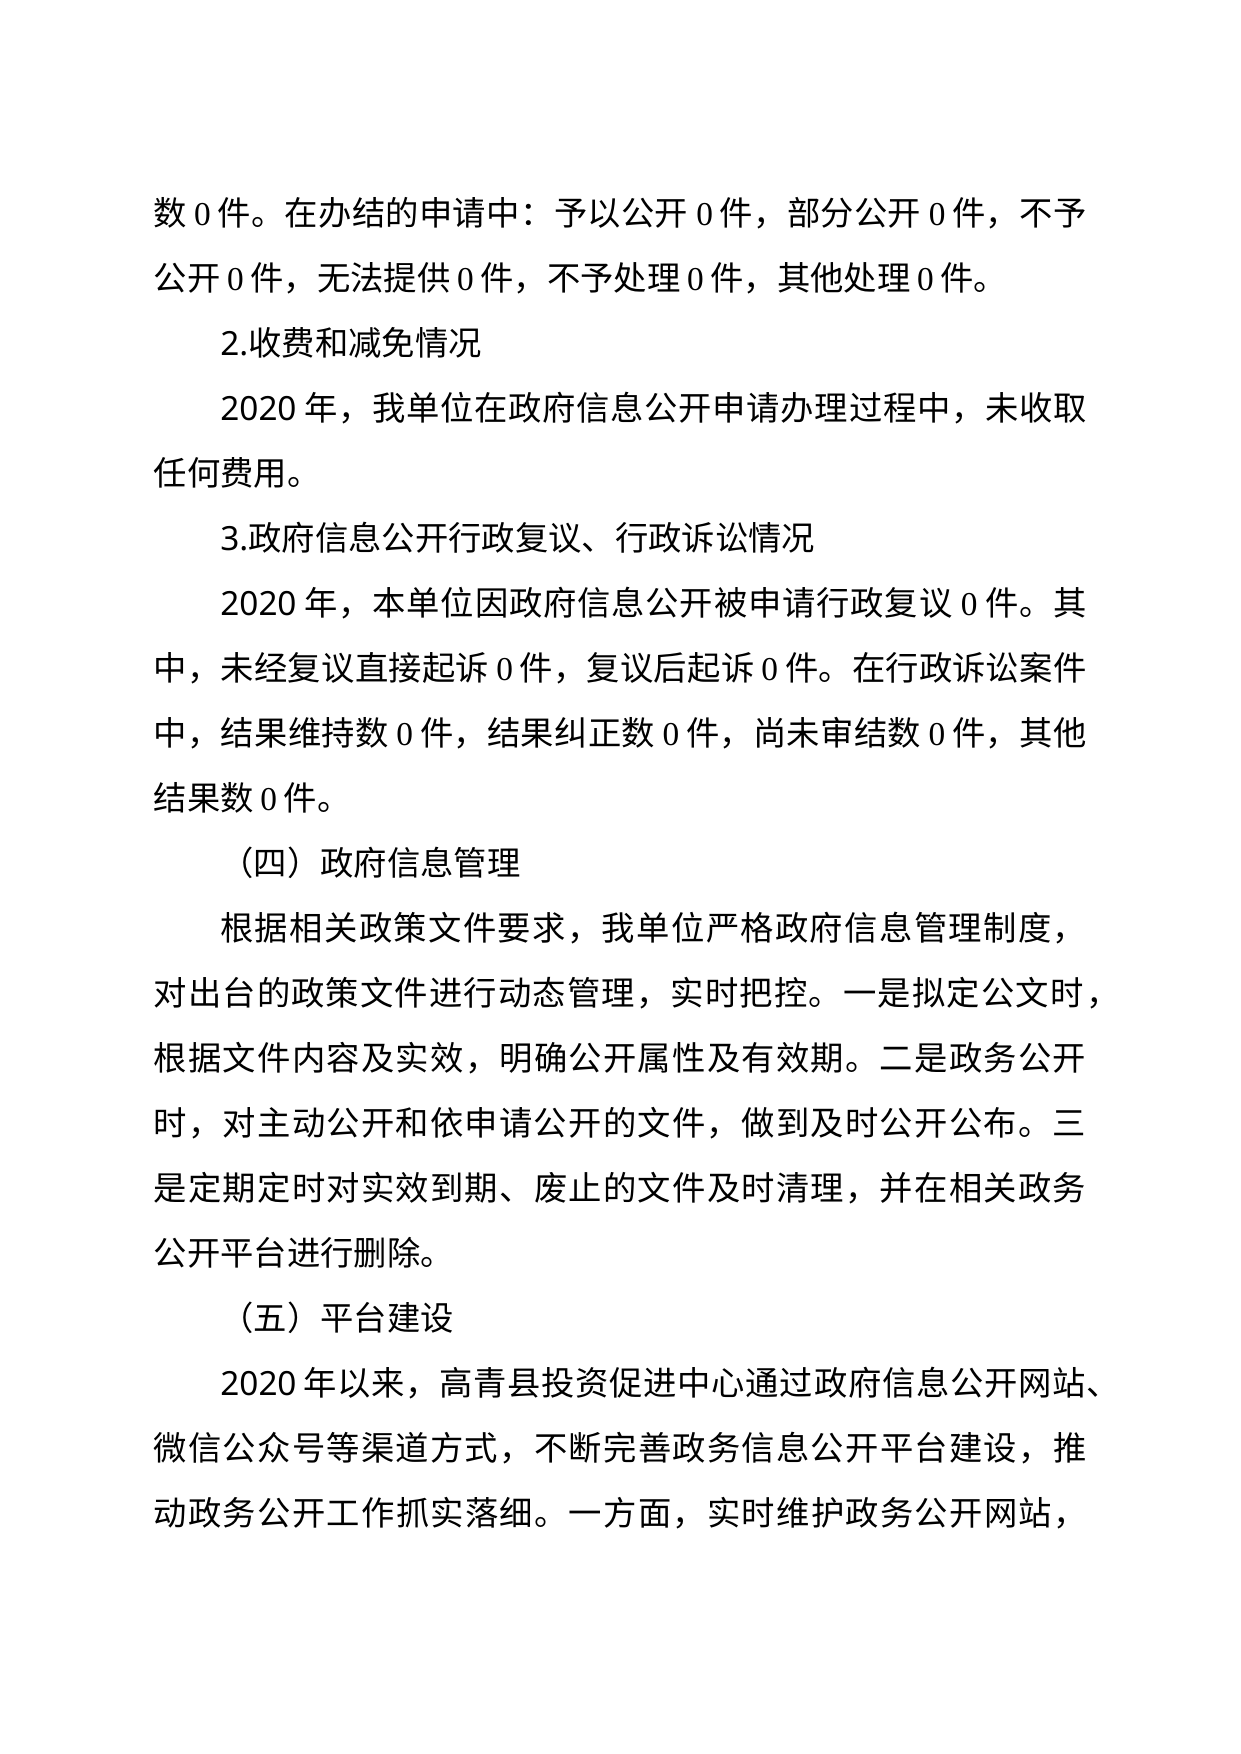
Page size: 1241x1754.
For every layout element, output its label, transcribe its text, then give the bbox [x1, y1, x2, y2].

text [153, 178, 1087, 308]
text 3.政府信息公开行政复议、行政诉讼情况 [153, 503, 1087, 568]
text 2020年，本单位因政府信息公开被申请行政复议0件。其中，未经复议直接起诉0件，复议后起诉0件。在行政诉讼案件中，结果维持数0件，结果纠正数0件，尚未审结数0件，其他结果数0件。 [153, 568, 1087, 828]
text （五）平台建设 [153, 1283, 1087, 1348]
text 2.收费和减免情况 [153, 308, 1087, 373]
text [153, 1348, 1087, 1543]
text （四）政府信息管理 [153, 828, 1087, 893]
text 2020年，我单位在政府信息公开申请办理过程中，未收取任何费用。 [153, 373, 1087, 503]
text 根据相关政策文件要求，我单位严格政府信息管理制度，对出台的政策文件进行动态管理，实时把控。一是拟定公文时，根据文件内容及实效，明确公开属性及有效期。二是政务公开时，对主动公开和依申请公开的文件，做到及时公开公布。三是定期定时对实效到期、废止的文件及时清理，并在相关政务公开平台进行删除。 [153, 893, 1087, 1283]
